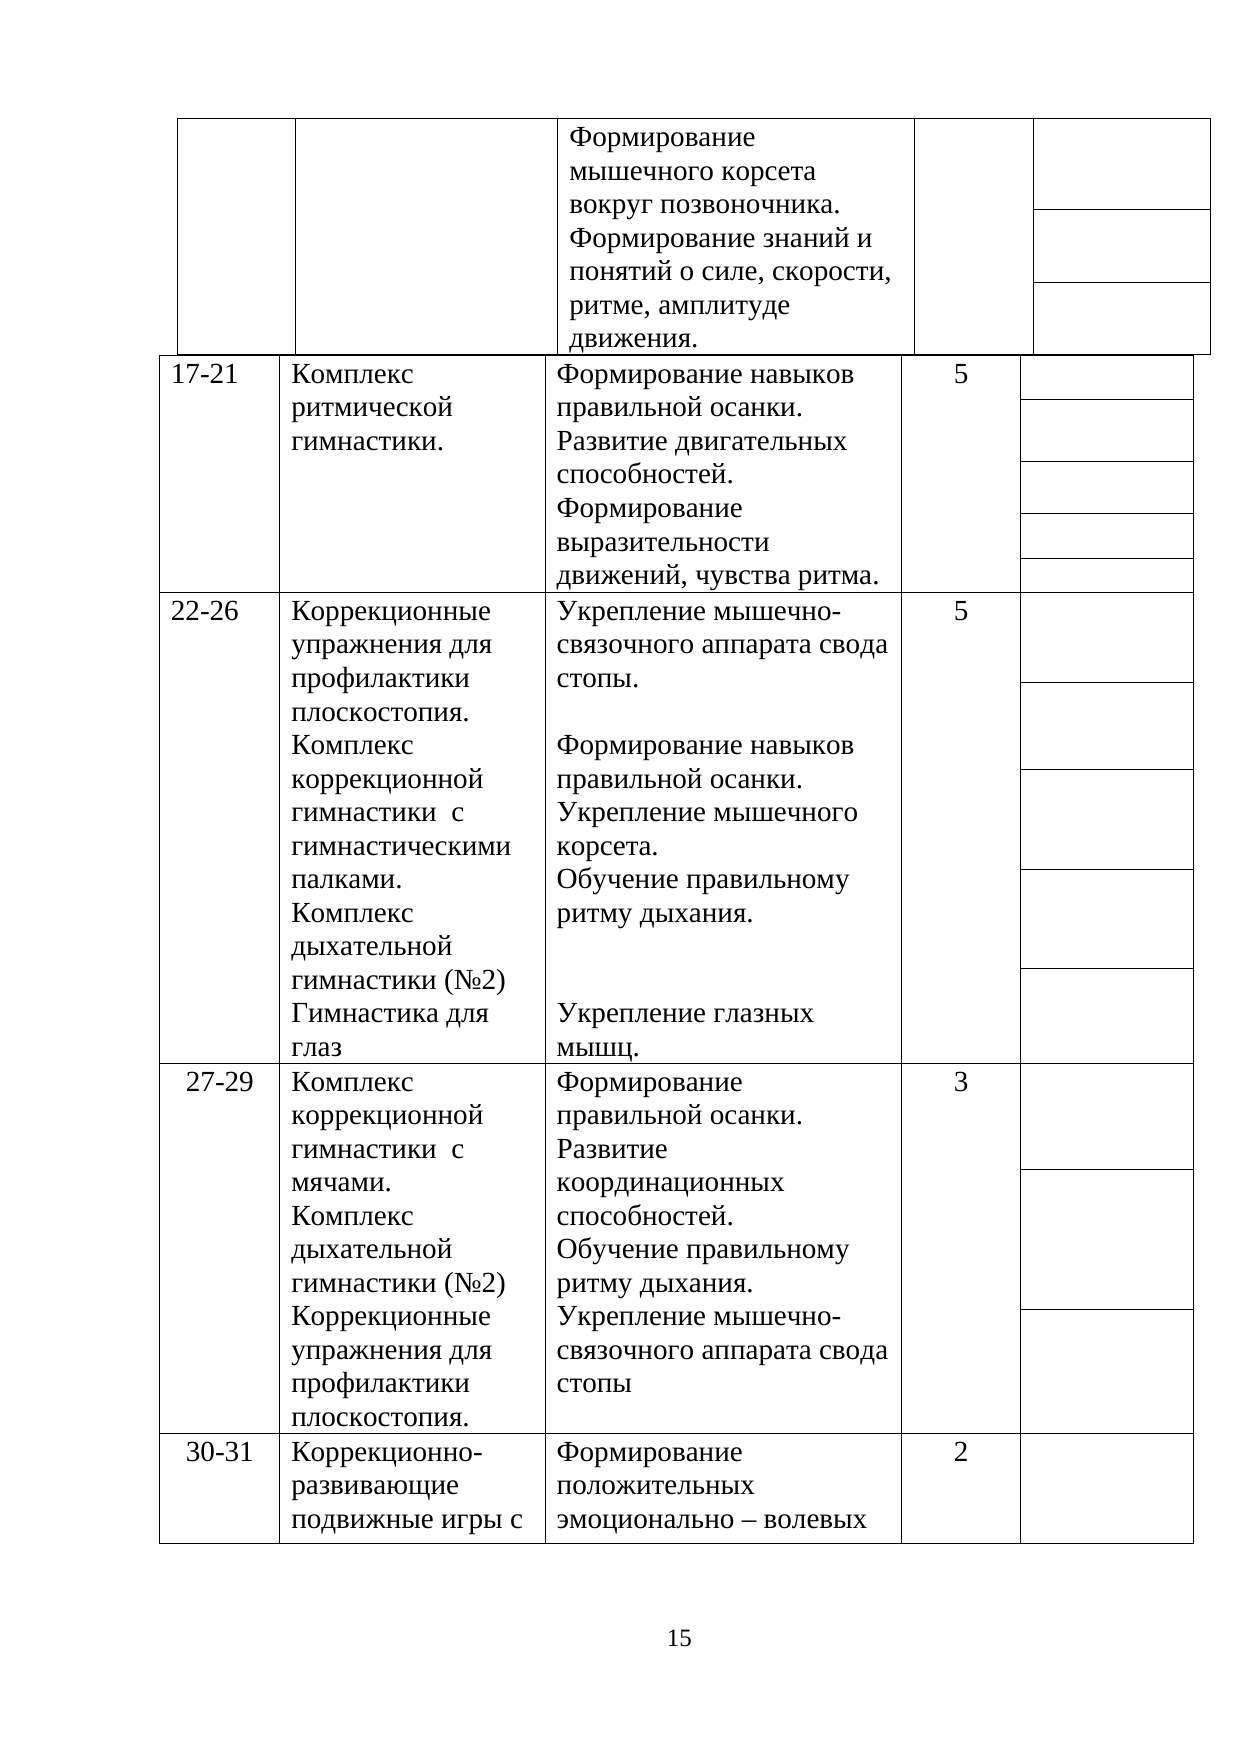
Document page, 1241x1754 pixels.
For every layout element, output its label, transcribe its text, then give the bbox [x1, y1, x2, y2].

table_cell 30-31 [160, 1434, 279, 1543]
table_cell [1034, 210, 1210, 282]
table_cell [1021, 514, 1193, 557]
table_cell [1021, 559, 1193, 592]
table_cell [1021, 1170, 1193, 1309]
table_cell Комплекс коррекционной гимнастики с мячами. Комплекс дыхательной гимнастики (№2) Коррекционные упражнения для профилактики плоскостопия. [280, 1064, 545, 1433]
table_cell [1034, 119, 1210, 209]
table_cell [1021, 1310, 1193, 1433]
table_header [1021, 356, 1193, 399]
table_cell [1034, 283, 1210, 354]
table_header 17-21 [160, 356, 279, 592]
table_header 5 [902, 356, 1020, 592]
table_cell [280, 1434, 545, 1543]
table_cell [1021, 462, 1193, 512]
table_cell Коррекционные упражнения для профилактики плоскостопия. Комплекс коррекционной гимнастики с гимнастическими палками. Комплекс дыхательной гимнастики (№2) Гимнастика для глаз [280, 593, 545, 1063]
table_cell [1021, 1064, 1193, 1169]
table_cell Формирование правильной осанки. Развитие координационных способностей. Обучение правильному ритму дыхания. Укрепление мышечно-связочного аппарата свода стопы [546, 1064, 901, 1433]
table_cell [1021, 683, 1193, 769]
table_cell [1021, 770, 1193, 869]
table_cell 3 [902, 1064, 1020, 1433]
table_header Формирование навыков правильной осанки. Развитие двигательных способностей. Формирование выразительности движений, чувства ритма. [546, 356, 901, 592]
table_cell Укрепление мышечно-связочного аппарата свода стопы. Формирование навыков правильной осанки. Укрепление мышечного корсета. Обучение правильному ритму дыхания. Укрепление глазных мышц. [546, 593, 901, 1063]
table_cell 22-26 [160, 593, 279, 1063]
table_cell [1021, 1434, 1193, 1543]
table_cell [1021, 870, 1193, 968]
table_cell 2 [902, 1434, 1020, 1543]
table_cell 27-29 [160, 1064, 279, 1433]
table_cell 5 [902, 593, 1020, 1063]
table_cell [1021, 593, 1193, 682]
table_cell [1021, 400, 1193, 461]
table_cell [546, 1434, 901, 1543]
table_cell [1021, 969, 1193, 1063]
table_header Комплекс ритмической гимнастики. [280, 356, 545, 592]
